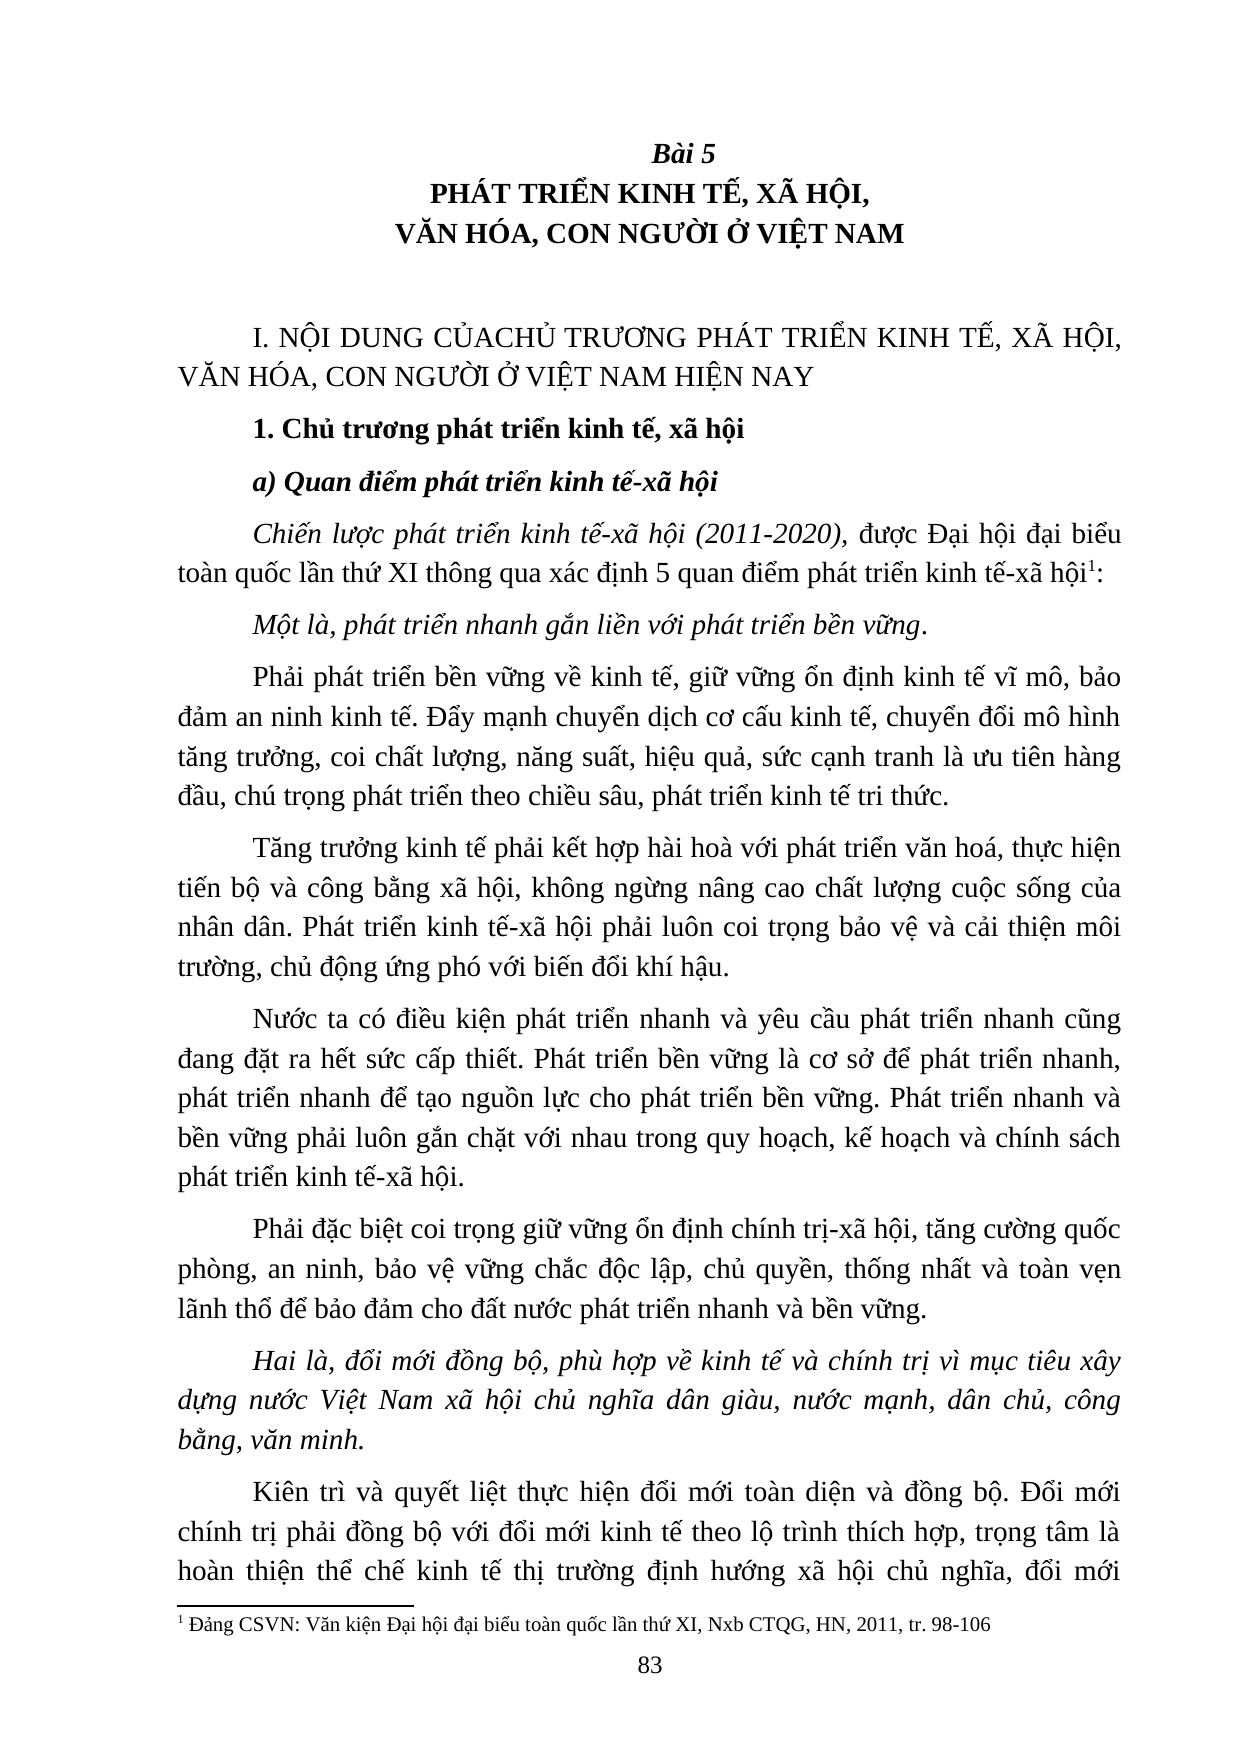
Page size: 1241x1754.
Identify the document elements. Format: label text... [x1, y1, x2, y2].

subtitle 1. Chủ trương phát triển kinh tế, xã hội [177, 406, 1122, 445]
text Hai là, đổi mới đồng bộ, phù hợp về kinh tế và chính trị vì mục tiêu xây dựng nước Việt Nam xã hội chủ nghĩa dân giàu, nước mạnh, dân chủ, công bằng, văn minh. [177, 1337, 1122, 1456]
subtitle a) Quan điểm phát triển kinh tế-xã hội [177, 458, 1122, 497]
text Một là, phát triển nhanh gắn liền với phát triển bền vững. [177, 601, 1122, 641]
text Chiến lược phát triển kinh tế-xã hội (2011-2020), được Đại hội đại biểu toàn quốc lần thứ XI thông qua xác định 5 quan điểm phát triển kinh tế-xã hội: [177, 510, 1122, 589]
text Phải phát triển bền vững về kinh tế, giữ vững ổn định kinh tế vĩ mô, bảo đảm an ninh kinh tế. Đẩy mạnh chuyển dịch cơ cấu kinh tế, chuyển đổi mô hình tăng trưởng, coi chất lượng, năng suất, hiệu quả, sức cạnh tranh là ưu tiên hàng đầu, chú trọng phát triển theo chiều sâu, phát triển kinh tế tri thức. [177, 653, 1122, 812]
text Tăng trưởng kinh tế phải kết hợp hài hoà với phát triển văn hoá, thực hiện tiến bộ và công bằng xã hội, không ngừng nâng cao chất lượng cuộc sống của nhân dân. Phát triển kinh tế-xã hội phải luôn coi trọng bảo vệ và cải thiện môi trường, chủ động ứng phó với biến đổi khí hậu. [177, 824, 1122, 983]
text Bài 5 PHÁT TRIỂN KINH TẾ, XÃ HỘI, VĂN HÓA, CON NGƯỜI Ở VIỆT NAM [177, 131, 1122, 249]
subtitle I. NỘI DUNG CỦACHỦ TRƯƠNG PHÁT TRIỂN KINH TẾ, XÃ HỘI, VĂN HÓA, CON NGƯỜI Ở VIỆT NAM HIỆN NAY [177, 314, 1122, 393]
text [177, 1468, 1122, 1587]
text Nước ta có điều kiện phát triển nhanh và yêu cầu phát triển nhanh cũng đang đặt ra hết sức cấp thiết. Phát triển bền vững là cơ sở để phát triển nhanh, phát triển nhanh để tạo nguồn lực cho phát triển bền vững. Phát triển nhanh và bền vững phải luôn gắn chặt với nhau trong quy hoạch, kế hoạch và chính sách phát triển kinh tế-xã hội. [177, 995, 1122, 1193]
text Phải đặc biệt coi trọng giữ vững ổn định chính trị-xã hội, tăng cường quốc phòng, an ninh, bảo vệ vững chắc độc lập, chủ quyền, thống nhất và toàn vẹn lãnh thổ để bảo đảm cho đất nước phát triển nhanh và bền vững. [177, 1206, 1122, 1324]
